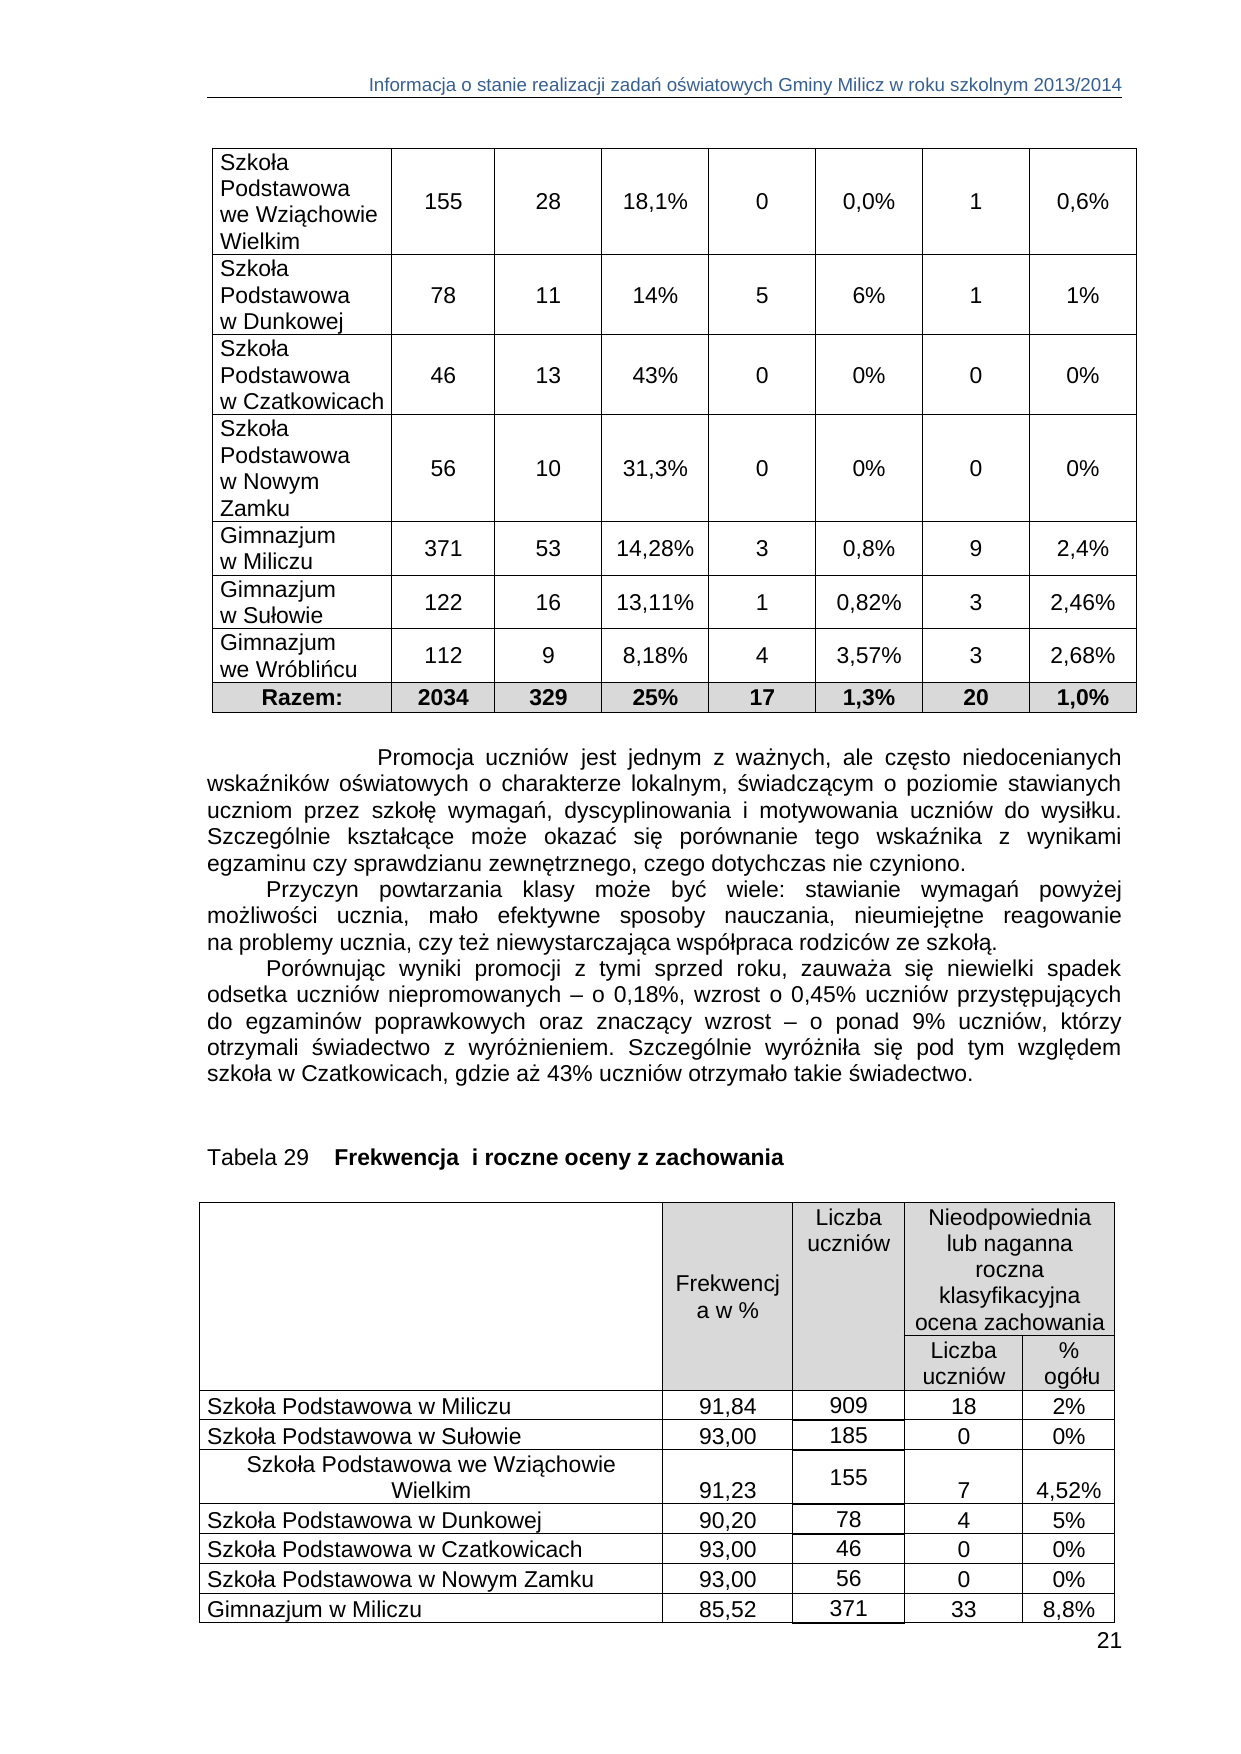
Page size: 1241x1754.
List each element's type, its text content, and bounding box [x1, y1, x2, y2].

text Porównując wyniki promocji z tymi sprzed roku, zauważa się niewielki spadek odsetka uczniów niepromowanych – o 0,18%, wzrost o 0,45% uczniów przystępujących do egzaminów poprawkowych oraz znaczący wzrost – o ponad 9% uczniów, którzy otrzymali świadectwo z wyróżnieniem. Szczególnie wyróżniła się pod tym względem szkoła w Czatkowicach, gdzie aż 43% uczniów otrzymało takie świadectwo. [207, 955, 1122, 1087]
table_header [200, 1203, 662, 1390]
table_cell 371 [793, 1594, 904, 1622]
table_cell 4,52% [1023, 1450, 1114, 1503]
table_cell Szkoła Podstawowa w Dunkowej [213, 255, 391, 334]
table_cell 329 [495, 683, 601, 712]
table_cell 8,8% [1023, 1594, 1114, 1622]
table_cell Szkoła Podstawowa w Czatkowicach [200, 1534, 662, 1563]
table_cell Szkoła Podstawowa we Wziąchowie Wielkim [213, 149, 391, 254]
table_cell 2,46% [1030, 576, 1136, 628]
table_cell 0 [905, 1534, 1022, 1563]
table_cell 53 [495, 522, 601, 574]
table_cell 78 [793, 1505, 904, 1533]
table_cell % ogółu [1023, 1336, 1114, 1390]
table_cell 11 [495, 255, 601, 334]
table_cell Szkoła Podstawowa w Nowym Zamku [213, 415, 391, 521]
table_cell 0 [923, 415, 1029, 521]
table_cell 25% [602, 683, 708, 712]
table_cell 43% [602, 335, 708, 414]
table_cell 122 [392, 576, 494, 628]
table_cell 185 [793, 1421, 904, 1449]
table_cell Szkoła Podstawowa w Dunkowej [200, 1504, 662, 1533]
table_cell 1% [1030, 255, 1136, 334]
table_cell 0% [1023, 1420, 1114, 1449]
table_cell 5% [1023, 1504, 1114, 1533]
table_cell 112 [392, 629, 494, 682]
table_cell 31,3% [602, 415, 708, 521]
table_cell 14,28% [602, 522, 708, 574]
table_cell 0% [1023, 1564, 1114, 1592]
table_cell 3 [923, 576, 1029, 628]
table_cell 1,3% [816, 683, 922, 712]
table_cell 93,00 [663, 1564, 792, 1592]
table_cell 90,20 [663, 1504, 792, 1533]
table_cell 0,8% [816, 522, 922, 574]
table_cell Szkoła Podstawowa w Miliczu [200, 1391, 662, 1419]
table_cell 46 [793, 1535, 904, 1563]
table_cell 0% [1030, 335, 1136, 414]
table_cell 3,57% [816, 629, 922, 682]
table_cell Gimnazjum w Miliczu [213, 522, 391, 574]
table_cell 18,1% [602, 149, 708, 254]
table_cell Szkoła Podstawowa w Czatkowicach [213, 335, 391, 414]
table_cell 56 [392, 415, 494, 521]
table_cell 2,68% [1030, 629, 1136, 682]
table_header Liczba uczniów [793, 1203, 904, 1390]
table_cell Liczba uczniów [905, 1336, 1022, 1390]
text Tabela 29 Frekwencja i roczne oceny z zachowania [207, 1144, 1122, 1171]
table_cell 14% [602, 255, 708, 334]
table_cell 0% [816, 415, 922, 521]
table_cell 91,84 [663, 1391, 792, 1419]
table_cell 1 [923, 255, 1029, 334]
table_cell 0,6% [1030, 149, 1136, 254]
table_cell 56 [793, 1564, 904, 1592]
table_cell 0 [709, 415, 815, 521]
table_cell 155 [793, 1451, 904, 1503]
table_cell 1,0% [1030, 683, 1136, 712]
table_cell 3 [923, 629, 1029, 682]
table_cell 4 [709, 629, 815, 682]
table_cell 0,0% [816, 149, 922, 254]
table_cell 0% [816, 335, 922, 414]
table_cell 6% [816, 255, 922, 334]
table_cell 10 [495, 415, 601, 521]
table_cell 13,11% [602, 576, 708, 628]
table_cell 93,00 [663, 1420, 792, 1449]
table_cell 1 [923, 149, 1029, 254]
table_cell Gimnazjum we Wróblińcu [213, 629, 391, 682]
table_cell 4 [905, 1504, 1022, 1533]
table_cell Razem: [213, 683, 391, 712]
table_cell 78 [392, 255, 494, 334]
table_cell 16 [495, 576, 601, 628]
table_cell 0 [709, 335, 815, 414]
table_cell 20 [923, 683, 1029, 712]
table_cell 909 [793, 1391, 904, 1419]
table_cell 33 [905, 1594, 1022, 1622]
table_cell 85,52 [663, 1594, 792, 1622]
table_cell 2% [1023, 1391, 1114, 1419]
table_cell 13 [495, 335, 601, 414]
table_cell 93,00 [663, 1534, 792, 1563]
table_cell 5 [709, 255, 815, 334]
table_cell 3 [709, 522, 815, 574]
table_cell Gimnazjum w Miliczu [200, 1594, 662, 1622]
table_cell Gimnazjum w Sułowie [213, 576, 391, 628]
table_cell 46 [392, 335, 494, 414]
table_cell Szkoła Podstawowa w Sułowie [200, 1420, 662, 1449]
table_cell 2034 [392, 683, 494, 712]
table_header Nieodpowiednia lub naganna roczna klasyfikacyjna ocena zachowania [905, 1203, 1114, 1335]
table_cell 0 [709, 149, 815, 254]
table_cell 28 [495, 149, 601, 254]
table_cell 0 [923, 335, 1029, 414]
table_cell 371 [392, 522, 494, 574]
table_cell Szkoła Podstawowa w Nowym Zamku [200, 1564, 662, 1592]
table_cell 9 [923, 522, 1029, 574]
table_cell 0,82% [816, 576, 922, 628]
table_cell 91,23 [663, 1450, 792, 1503]
table_cell 0% [1030, 415, 1136, 521]
table_cell 17 [709, 683, 815, 712]
table_cell 1 [709, 576, 815, 628]
table_cell 155 [392, 149, 494, 254]
table_cell 7 [905, 1450, 1022, 1503]
text Przyczyn powtarzania klasy może być wiele: stawianie wymagań powyżej możliwości ucznia, mało efektywne sposoby nauczania, nieumiejętne reagowanie na problemy ucznia, czy też niewystarczająca współpraca rodziców ze szkołą. [207, 876, 1122, 955]
table_cell 9 [495, 629, 601, 682]
table_cell 0 [905, 1420, 1022, 1449]
table_cell 0 [905, 1564, 1022, 1592]
table_cell 0% [1023, 1534, 1114, 1563]
table_header Frekwencja w % [663, 1203, 792, 1390]
table_cell 18 [905, 1391, 1022, 1419]
table_cell 2,4% [1030, 522, 1136, 574]
text Promocja uczniów jest jednym z ważnych, ale często niedocenianych wskaźników oświatowych o charakterze lokalnym, świadczącym o poziomie stawianych uczniom przez szkołę wymagań, dyscyplinowania i motywowania uczniów do wysiłku. Szczególnie kształcące może okazać się porównanie tego wskaźnika z wynikami egzaminu czy sprawdzianu zewnętrznego, czego dotychczas nie czyniono. [207, 713, 1122, 876]
table_cell 8,18% [602, 629, 708, 682]
table_cell Szkoła Podstawowa we Wziąchowie Wielkim [200, 1450, 662, 1503]
